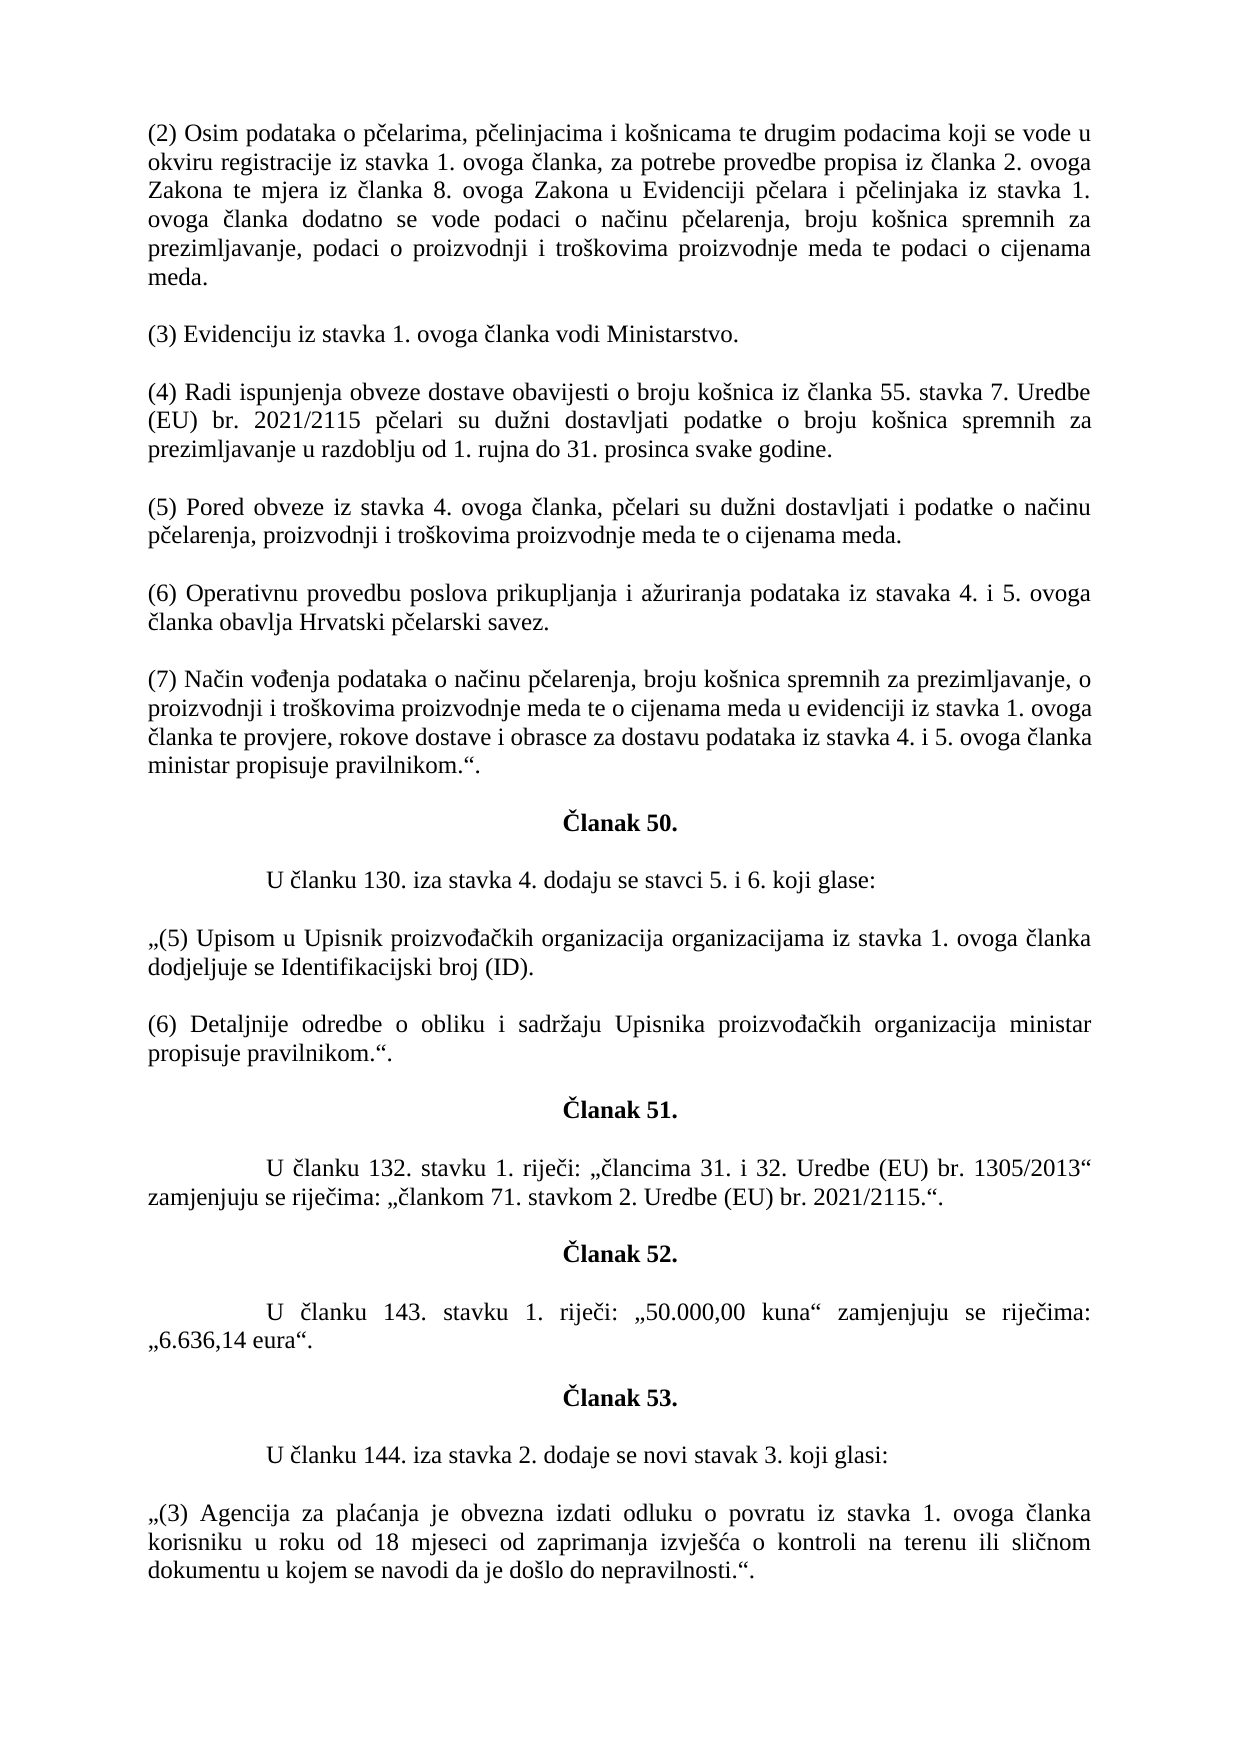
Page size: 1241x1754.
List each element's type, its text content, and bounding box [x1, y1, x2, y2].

text Članak 53. [148, 1383, 1092, 1412]
text Članak 51. [148, 1096, 1092, 1124]
text (2) Osim podataka o pčelarima, pčelinjacima i košnicama te drugim podacima koji se vode u okviru registracije iz stavka 1. ovoga članka, za potrebe provedbe propisa iz članka 2. ovoga Zakona te mjera iz članka 8. ovoga Zakona u Evidenciji pčelara i pčelinjaka iz stavka 1. ovoga članka dodatno se vode podaci o načinu pčelarenja, broju košnica spremnih za prezimljavanje, podaci o proizvodnji i troškovima proizvodnje meda te podaci o cijenama meda. [148, 118, 1092, 291]
text U članku 144. iza stavka 2. dodaje se novi stavak 3. koji glasi: [148, 1441, 1092, 1469]
text U članku 132. stavku 1. riječi: „člancima 31. i 32. Uredbe (EU) br. 1305/2013“ zamjenjuju se riječima: „člankom 71. stavkom 2. Uredbe (EU) br. 2021/2115.“. [148, 1153, 1092, 1211]
text (5) Pored obveze iz stavka 4. ovoga članka, pčelari su dužni dostavljati i podatke o načinu pčelarenja, proizvodnji i troškovima proizvodnje meda te o cijenama meda. [148, 492, 1092, 549]
text U članku 143. stavku 1. riječi: „50.000,00 kuna“ zamjenjuju se riječima: „6.636,14 eura“. [148, 1297, 1092, 1354]
text „(5) Upisom u Upisnik proizvođačkih organizacija organizacijama iz stavka 1. ovoga članka dodjeljuje se Identifikacijski broj (ID). [148, 923, 1092, 981]
text Članak 50. [148, 808, 1092, 837]
text U članku 130. iza stavka 4. dodaju se stavci 5. i 6. koji glase: [148, 866, 1092, 894]
text (3) Evidenciju iz stavka 1. ovoga članka vodi Ministarstvo. [148, 319, 1092, 348]
text „(3) Agencija za plaćanja je obvezna izdati odluku o povratu iz stavka 1. ovoga članka korisniku u roku od 18 mjeseci od zaprimanja izvješća o kontroli na terenu ili sličnom dokumentu u kojem se navodi da je došlo do nepravilnosti.“. [148, 1498, 1092, 1584]
text (7) Način vođenja podataka o načinu pčelarenja, broju košnica spremnih za prezimljavanje, o proizvodnji i troškovima proizvodnje meda te o cijenama meda u evidenciji iz stavka 1. ovoga članka te provjere, rokove dostave i obrasce za dostavu podataka iz stavka 4. i 5. ovoga članka ministar propisuje pravilnikom.“. [148, 664, 1092, 779]
text Članak 52. [148, 1239, 1092, 1268]
text (6) Detaljnije odredbe o obliku i sadržaju Upisnika proizvođačkih organizacija ministar propisuje pravilnikom.“. [148, 1009, 1092, 1067]
text (4) Radi ispunjenja obveze dostave obavijesti o broju košnica iz članka 55. stavka 7. Uredbe (EU) br. 2021/2115 pčelari su dužni dostavljati podatke o broju košnica spremnih za prezimljavanje u razdoblju od 1. rujna do 31. prosinca svake godine. [148, 377, 1092, 463]
text (6) Operativnu provedbu poslova prikupljanja i ažuriranja podataka iz stavaka 4. i 5. ovoga članka obavlja Hrvatski pčelarski savez. [148, 578, 1092, 636]
